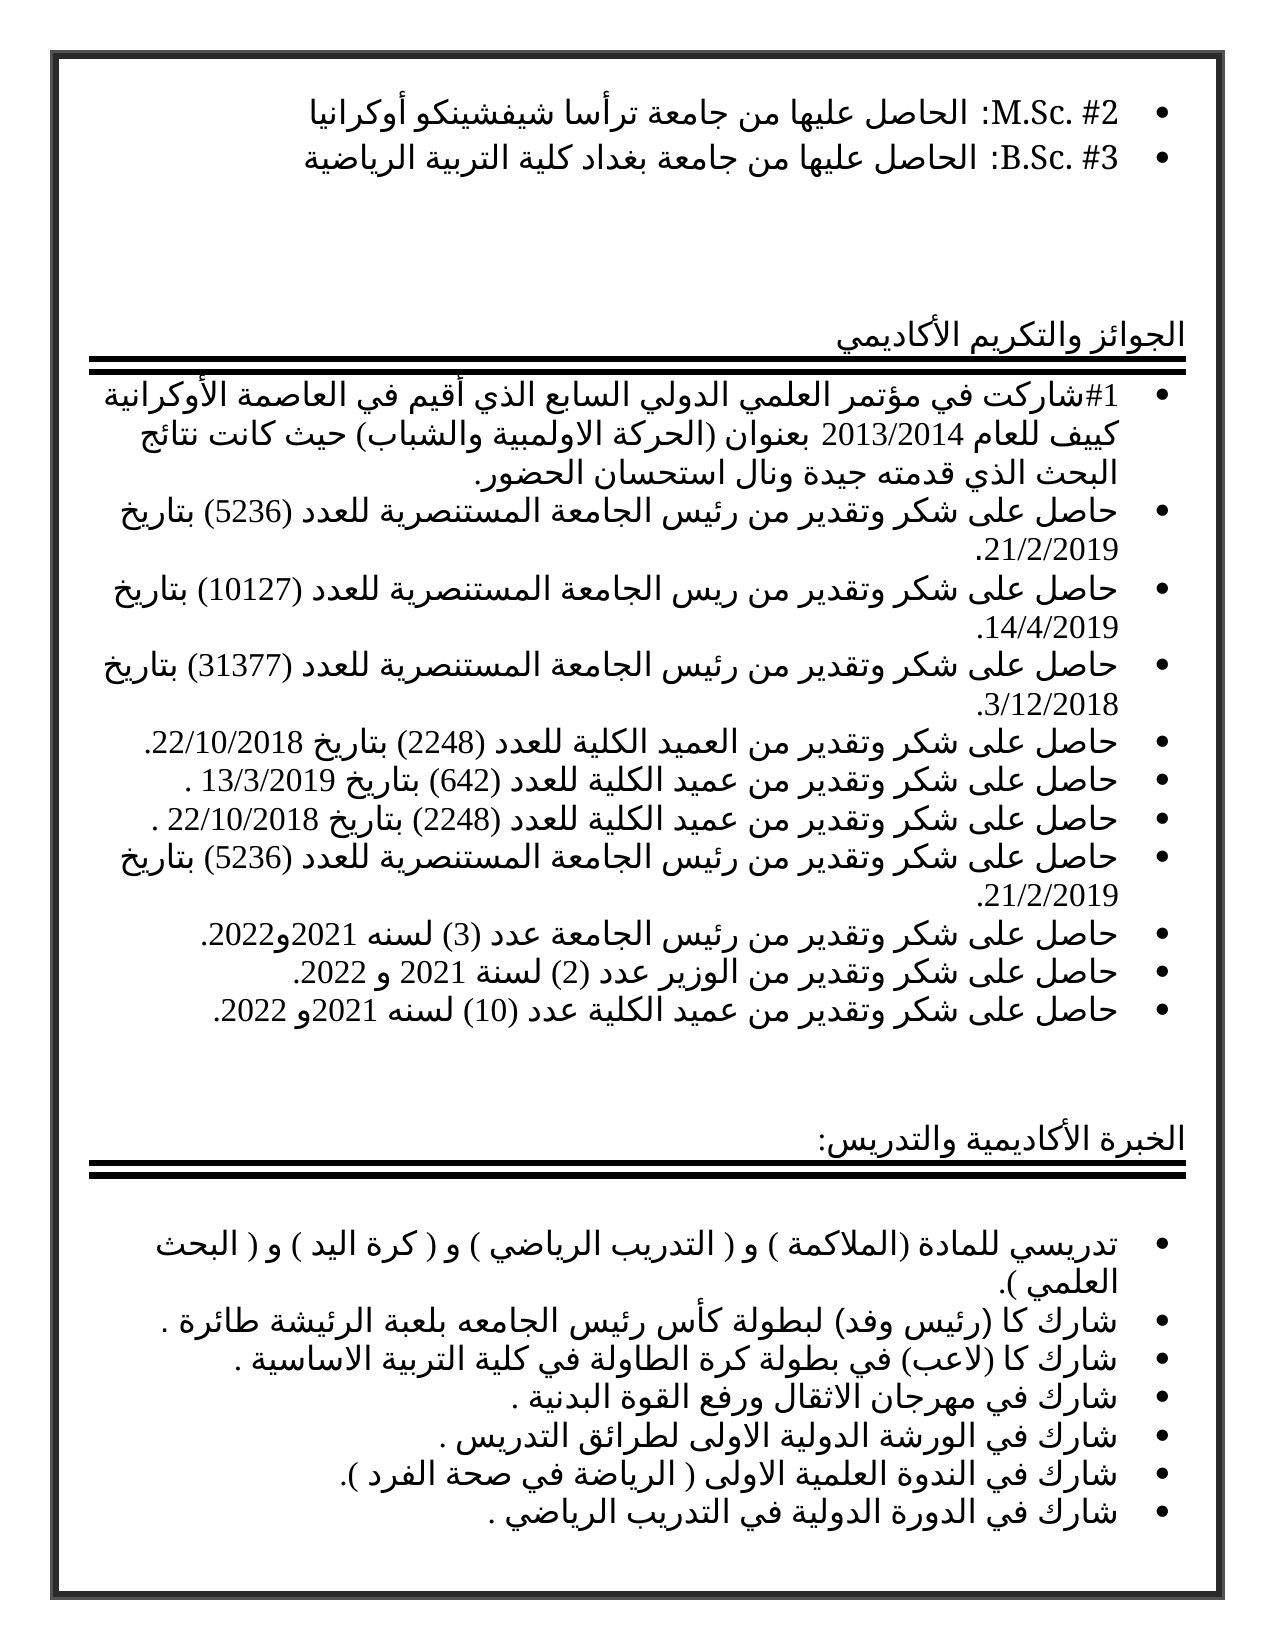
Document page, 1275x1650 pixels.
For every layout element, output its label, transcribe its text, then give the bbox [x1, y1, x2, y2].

list B.Sc. #3: الحاصل عليها من جامعة بغداد كلية التربية الرياضية [89, 134, 1157, 179]
list شارك كا (رئيس وفد) لبطولة كأس رئيس الجامعه بلعبة الرئيشة طائرة . [89, 1301, 1157, 1339]
list حاصل على شكر وتقدير من الوزير عدد (2) لسنة 2021 و 2022. [89, 952, 1157, 990]
list حاصل على شكر وتقدير من عميد الكلية للعدد (642) بتاريخ 13/3/2019 . [89, 760, 1157, 799]
list حاصل على شكر وتقدير من عميد الكلية للعدد (2248) بتاريخ 22/10/2018 . [89, 799, 1157, 837]
list شارك في الندوة العلمية الاولى ( الرياضة في صحة الفرد ). [89, 1454, 1157, 1493]
list حاصل على شكر وتقدير من رئيس الجامعة المستنصرية للعدد (5236) بتاريخ 21/2/2019. [89, 491, 1157, 569]
list شارك في الدورة الدولية في التدريب الرياضي . [89, 1493, 1157, 1531]
list شارك كا (لاعب) في بطولة كرة الطاولة في كلية التربية الاساسية . [89, 1339, 1157, 1378]
list حاصل على شكر وتقدير من عميد الكلية عدد (10) لسنه 2021و 2022. [89, 990, 1157, 1029]
text الخبرة الأكاديمية والتدريس: [89, 1119, 1186, 1160]
list تدريسي للمادة (الملاكمة ) و ( التدريب الرياضي ) و ( كرة اليد ) و ( البحث العلمي ). [89, 1224, 1157, 1301]
list حاصل على شكر وتقدير من ريس الجامعة المستنصرية للعدد (10127) بتاريخ14/4/2019. [89, 569, 1157, 645]
list حاصل على شكر وتقدير من رئيس الجامعة عدد (3) لسنه 2021و2022. [89, 914, 1157, 952]
list حاصل على شكر وتقدير من العميد الكلية للعدد (2248) بتاريخ 22/10/2018. [89, 722, 1157, 760]
list شارك في مهرجان الاثقال ورفع القوة البدنية . [89, 1378, 1157, 1416]
list حاصل على شكر وتقدير من رئيس الجامعة المستنصرية للعدد (31377) بتاريخ 3/12/2018. [89, 645, 1157, 722]
list شارك في الورشة الدولية الاولى لطرائق التدريس . [89, 1416, 1157, 1454]
text الجوائز والتكريم الأكاديمي [89, 316, 1186, 356]
list حاصل على شكر وتقدير من رئيس الجامعة المستنصرية للعدد (5236) بتاريخ 21/2/2019. [89, 837, 1157, 914]
list #1شاركت في مؤتمر العلمي الدولي السابع الذي أقيم في العاصمة الأوكرانية كييف للعام 2013/2014 بعنوان (الحركة الاولمبية والشباب) حيث كانت نتائج البحث الذي قدمته جيدة ونال استحسان الحضور. [89, 375, 1157, 491]
list M.Sc. #2: الحاصل عليها من جامعة ترأسا شيفشينكو أوكرانيا [89, 89, 1157, 134]
